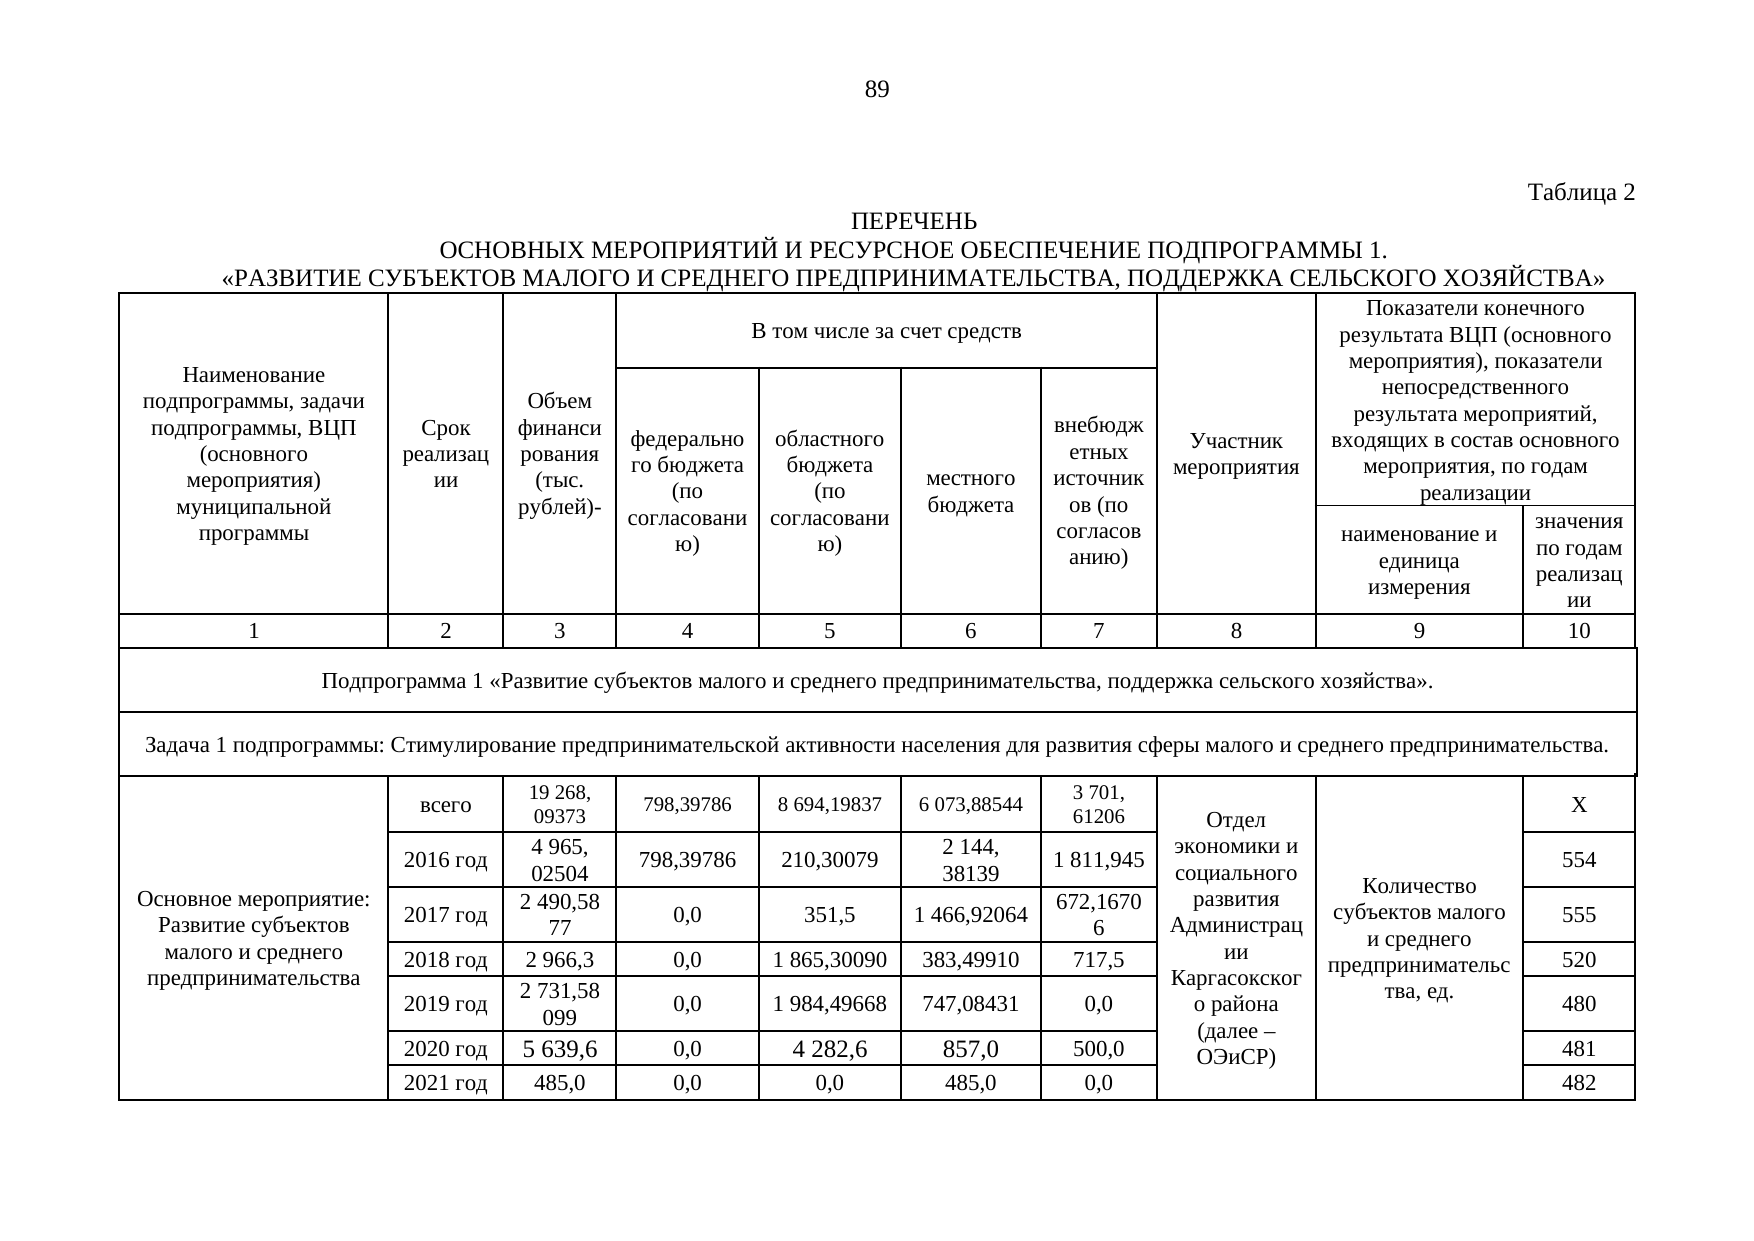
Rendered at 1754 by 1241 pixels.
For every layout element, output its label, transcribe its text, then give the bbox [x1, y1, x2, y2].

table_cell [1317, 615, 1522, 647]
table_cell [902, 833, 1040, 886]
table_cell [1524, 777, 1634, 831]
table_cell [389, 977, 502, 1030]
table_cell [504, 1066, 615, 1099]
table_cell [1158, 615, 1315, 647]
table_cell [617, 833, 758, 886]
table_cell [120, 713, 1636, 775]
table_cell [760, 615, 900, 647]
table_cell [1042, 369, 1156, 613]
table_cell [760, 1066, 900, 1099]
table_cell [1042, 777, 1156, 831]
text Таблица 2 [118, 177, 1636, 206]
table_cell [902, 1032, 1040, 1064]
text ОСНОВНЫХ МЕРОПРИЯТИЙ И РЕСУРСНОЕ ОБЕСПЕЧЕНИЕ ПОДПРОГРАММЫ 1. [118, 235, 1636, 263]
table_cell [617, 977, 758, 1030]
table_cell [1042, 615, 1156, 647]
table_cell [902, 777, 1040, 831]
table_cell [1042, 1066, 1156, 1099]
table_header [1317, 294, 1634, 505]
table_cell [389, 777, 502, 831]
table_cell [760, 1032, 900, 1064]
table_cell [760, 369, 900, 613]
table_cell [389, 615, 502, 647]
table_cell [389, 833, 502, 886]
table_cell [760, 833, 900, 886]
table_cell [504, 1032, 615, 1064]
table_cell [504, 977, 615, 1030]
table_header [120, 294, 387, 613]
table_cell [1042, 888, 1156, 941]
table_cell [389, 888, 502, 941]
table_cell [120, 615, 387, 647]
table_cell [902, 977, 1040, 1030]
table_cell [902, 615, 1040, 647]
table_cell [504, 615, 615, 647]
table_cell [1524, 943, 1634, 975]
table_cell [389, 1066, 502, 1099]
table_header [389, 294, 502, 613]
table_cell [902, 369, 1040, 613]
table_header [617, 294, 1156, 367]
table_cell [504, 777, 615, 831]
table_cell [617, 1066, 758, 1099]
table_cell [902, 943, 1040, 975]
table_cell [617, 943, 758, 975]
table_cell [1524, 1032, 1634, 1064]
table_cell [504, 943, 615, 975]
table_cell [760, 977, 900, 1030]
text ПЕРЕЧЕНЬ [118, 206, 1636, 235]
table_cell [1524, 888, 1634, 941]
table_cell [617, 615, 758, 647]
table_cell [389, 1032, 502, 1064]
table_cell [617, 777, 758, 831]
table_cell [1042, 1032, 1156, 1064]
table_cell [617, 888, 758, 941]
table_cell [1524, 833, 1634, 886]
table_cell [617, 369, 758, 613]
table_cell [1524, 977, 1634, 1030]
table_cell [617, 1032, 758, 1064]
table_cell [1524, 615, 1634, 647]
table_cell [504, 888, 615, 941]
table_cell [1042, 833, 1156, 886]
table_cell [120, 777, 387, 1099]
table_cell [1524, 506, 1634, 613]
text «РАЗВИТИЕ СУБЪЕКТОВ МАЛОГО И СРЕДНЕГО ПРЕДПРИНИМАТЕЛЬСТВА, ПОДДЕРЖКА СЕЛЬСКОГО ХОЗЯЙСТВА» [118, 263, 1636, 292]
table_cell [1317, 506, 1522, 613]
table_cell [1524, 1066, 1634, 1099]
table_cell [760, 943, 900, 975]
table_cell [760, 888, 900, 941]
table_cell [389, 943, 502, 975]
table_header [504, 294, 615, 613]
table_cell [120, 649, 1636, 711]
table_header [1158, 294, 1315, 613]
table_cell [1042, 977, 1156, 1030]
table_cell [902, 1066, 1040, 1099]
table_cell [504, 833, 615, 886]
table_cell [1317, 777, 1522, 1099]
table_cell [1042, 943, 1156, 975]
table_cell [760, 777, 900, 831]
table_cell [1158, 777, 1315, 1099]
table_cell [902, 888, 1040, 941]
